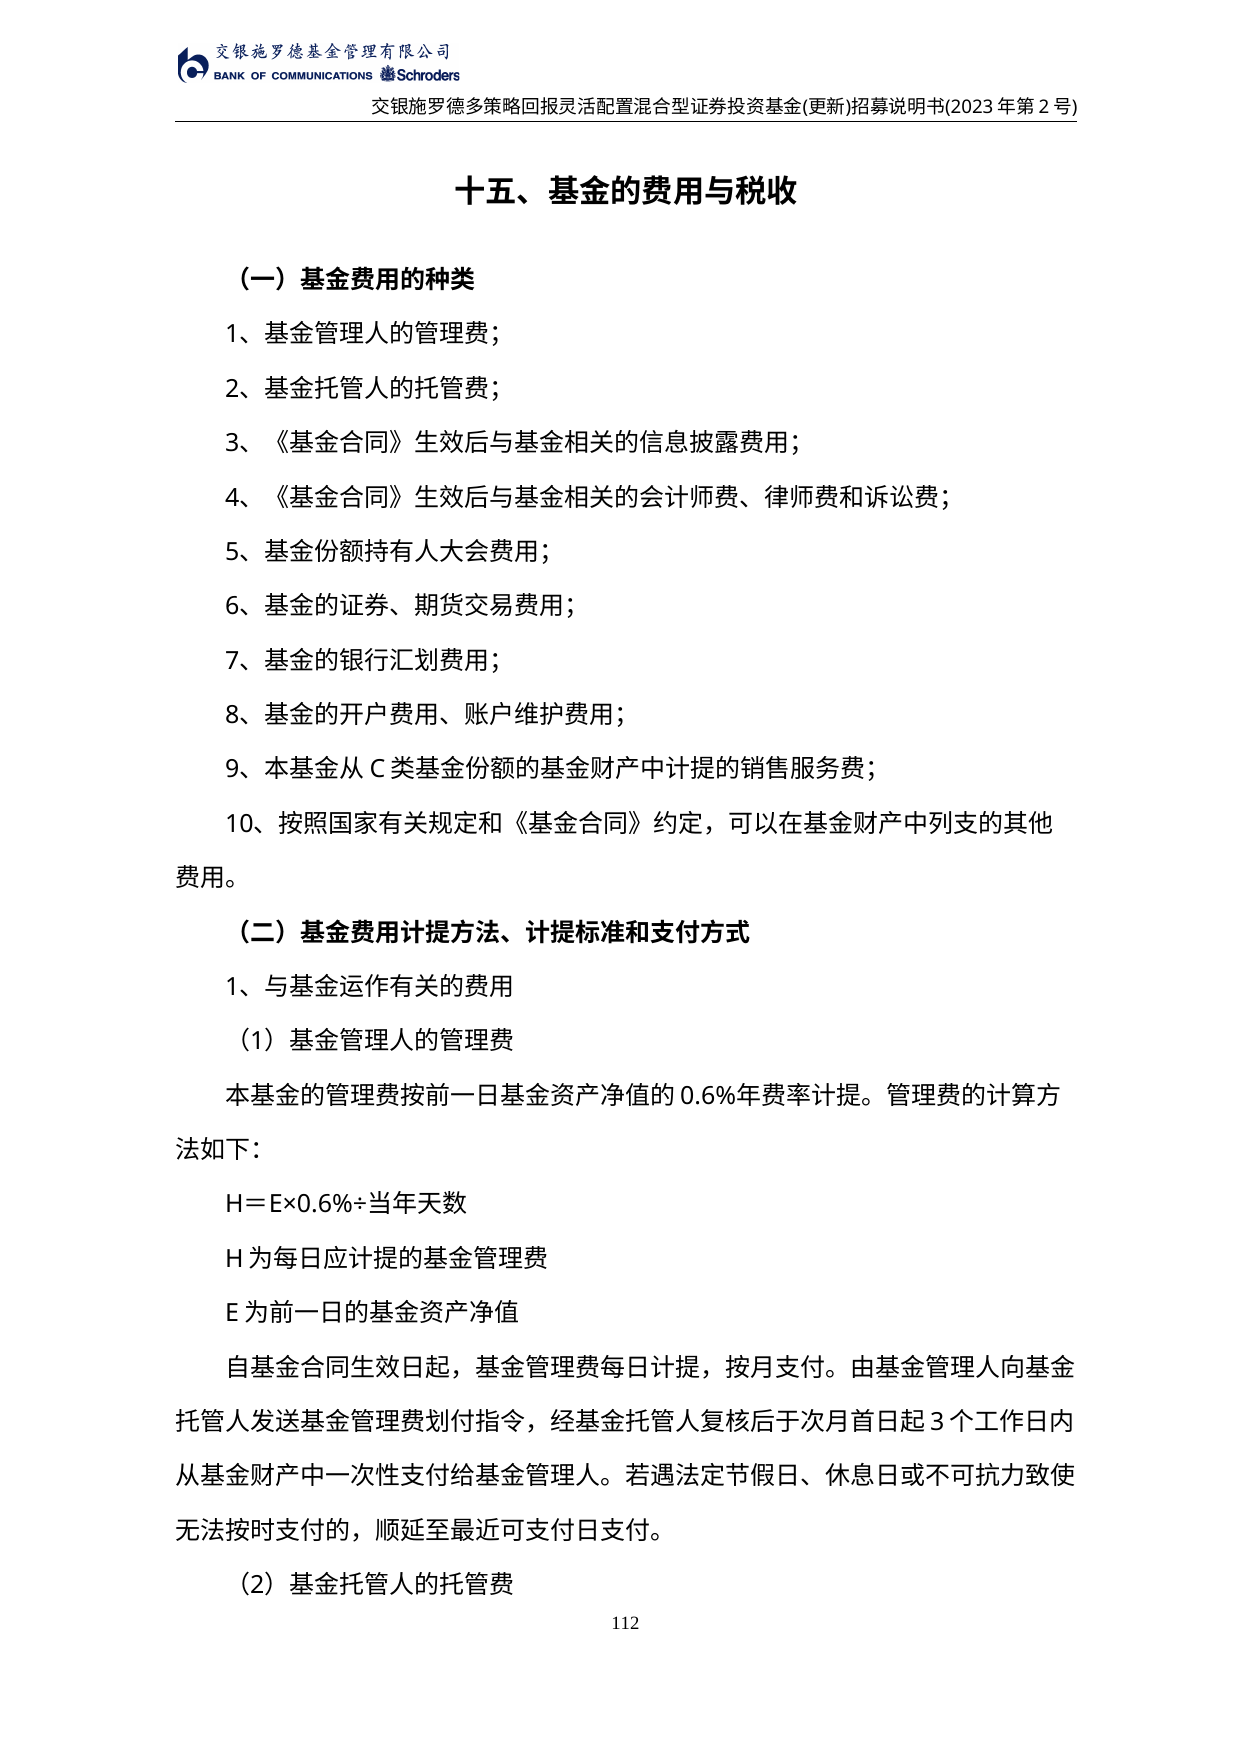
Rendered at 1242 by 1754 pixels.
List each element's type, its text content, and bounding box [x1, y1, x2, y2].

text 自基金合同生效日起，基金管理费每日计提，按月支付。由基金管理人向基金托管人发送基金管理费划付指令，经基金托管人复核后于次月首日起3个工作日内从基金财产中一次性支付给基金管理人。若遇法定节假日、休息日或不可抗力致使无法按时支付的，顺延至最近可支付日支付。 [175, 1347, 1077, 1546]
text 3、《基金合同》生效后与基金相关的信息披露费用； [175, 423, 1077, 459]
text （2）基金托管人的托管费 [175, 1564, 1077, 1601]
text H为每日应计提的基金管理费 [175, 1238, 1077, 1274]
text 4、《基金合同》生效后与基金相关的会计师费、律师费和诉讼费； [175, 477, 1077, 513]
subtitle 十五、基金的费用与税收 [175, 167, 1077, 212]
text 10、按照国家有关规定和《基金合同》约定，可以在基金财产中列支的其他费用。 [175, 803, 1077, 894]
text 2、基金托管人的托管费； [175, 368, 1077, 404]
text H＝E×0.6%÷当年天数 [175, 1184, 1077, 1220]
picture [178, 43, 460, 83]
text 9、本基金从C类基金份额的基金财产中计提的销售服务费； [175, 749, 1077, 785]
text （二）基金费用计提方法、计提标准和支付方式 [175, 912, 1077, 948]
text （1）基金管理人的管理费 [175, 1021, 1077, 1057]
text 6、基金的证券、期货交易费用； [175, 586, 1077, 622]
text 本基金的管理费按前一日基金资产净值的0.6%年费率计提。管理费的计算方法如下： [175, 1075, 1077, 1166]
text 1、基金管理人的管理费； [175, 314, 1077, 350]
text （一）基金费用的种类 [175, 259, 1077, 296]
text 8、基金的开户费用、账户维护费用； [175, 694, 1077, 731]
text 5、基金份额持有人大会费用； [175, 531, 1077, 568]
text 1、与基金运作有关的费用 [175, 966, 1077, 1003]
text 7、基金的银行汇划费用； [175, 640, 1077, 676]
text E为前一日的基金资产净值 [175, 1293, 1077, 1329]
